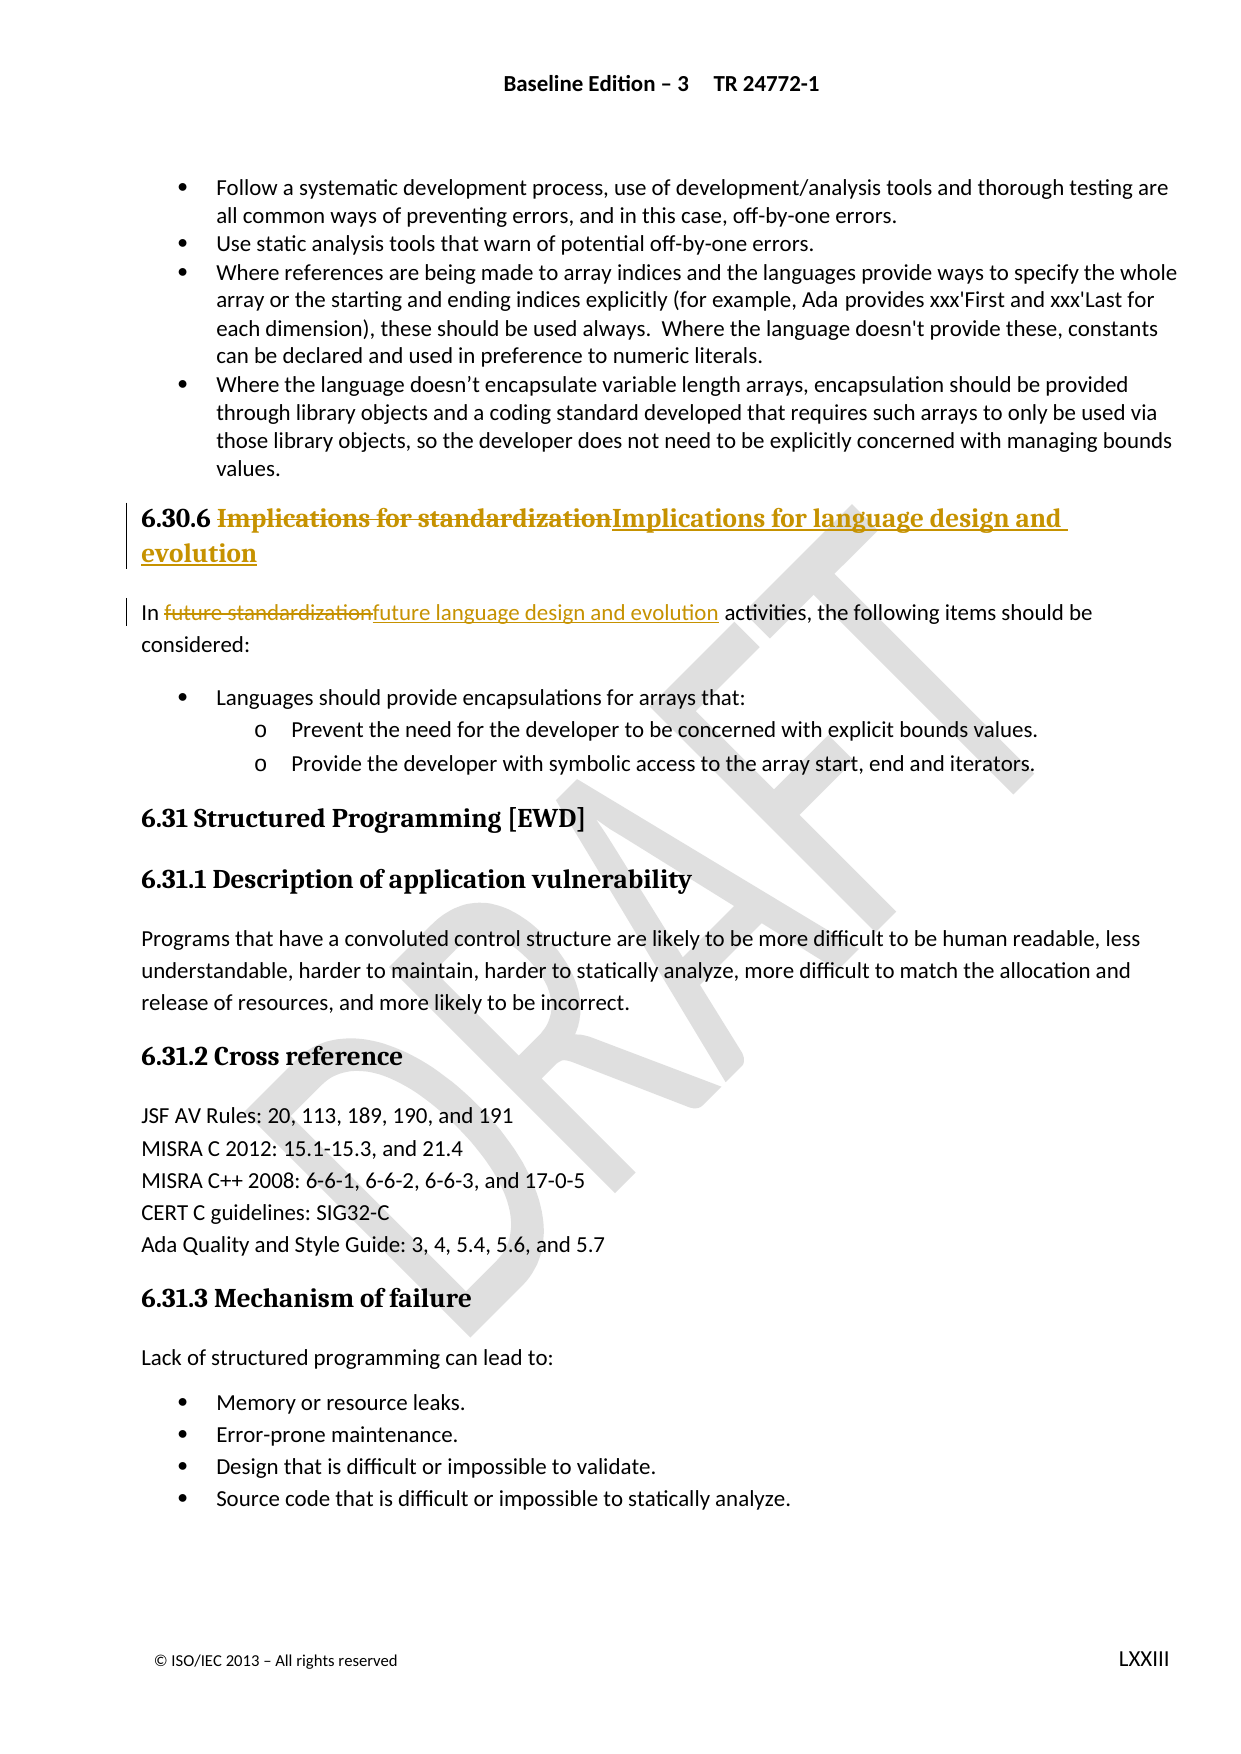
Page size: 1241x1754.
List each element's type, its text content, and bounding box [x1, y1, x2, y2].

list Source code that is difficult or impossible to statically analyze. [178, 1484, 1182, 1513]
subtitle 6.31 Structured Programming [EWD] [141, 803, 1182, 834]
text In activities, the following items should be considered: [141, 598, 1182, 658]
subtitle 6.31.3 Mechanism of failure [141, 1283, 1182, 1314]
list Design that is difficult or impossible to validate. [178, 1452, 1182, 1480]
subtitle 6.31.2 Cross reference [141, 1041, 1182, 1072]
text MISRA C++ 2008: 6-6-1, 6-6-2, 6-6-3, and 17-0-5 [141, 1166, 1182, 1194]
list Where references are being made to array indices and the languages provide ways to specify the whole array or the starting and ending indices explicitly (for example, Ada provides xxx'First and xxx'Last for each dimension), these should be used always. Where the language doesn't provide these, constants can be declared and used in preference to numeric literals. [178, 258, 1182, 370]
list Follow a systematic development process, use of development/analysis tools and thorough testing are all common ways of preventing errors, and in this case, off-by-one errors. [178, 173, 1182, 229]
subtitle 6.30.6 [141, 503, 1182, 569]
list Languages should provide encapsulations for arrays that: [178, 683, 1182, 711]
text JSF AV Rules: 20, 113, 189, 190, and 191 [141, 1101, 1182, 1129]
list Provide the developer with symbolic access to the array start, end and iterators. [253, 749, 1182, 778]
list Error-prone maintenance. [178, 1420, 1182, 1448]
list Where the language doesn’t encapsulate variable length arrays, encapsulation should be provided through library objects and a coding standard developed that requires such arrays to only be used via those library objects, so the developer does not need to be explicitly concerned with managing bounds values. [178, 370, 1182, 482]
list Memory or resource leaks. [178, 1388, 1182, 1416]
text Programs that have a convoluted control structure are likely to be more difficult to be human readable, less understandable, harder to maintain, harder to statically analyze, more difficult to match the allocation and release of resources, and more likely to be incorrect. [141, 924, 1182, 1016]
subtitle 6.31.1 Description of application vulnerability [141, 864, 1182, 895]
text MISRA C 2012: 15.1-15.3, and 21.4 [141, 1134, 1182, 1162]
list Use static analysis tools that warn of potential off-by-one errors. [178, 229, 1182, 258]
text CERT C guidelines: SIG32-C [141, 1198, 1182, 1226]
list Prevent the need for the developer to be concerned with explicit bounds values. [253, 715, 1182, 744]
text Lack of structured programming can lead to: [141, 1343, 1182, 1371]
text Ada Quality and Style Guide: 3, 4, 5.4, 5.6, and 5.7 [141, 1230, 1182, 1258]
